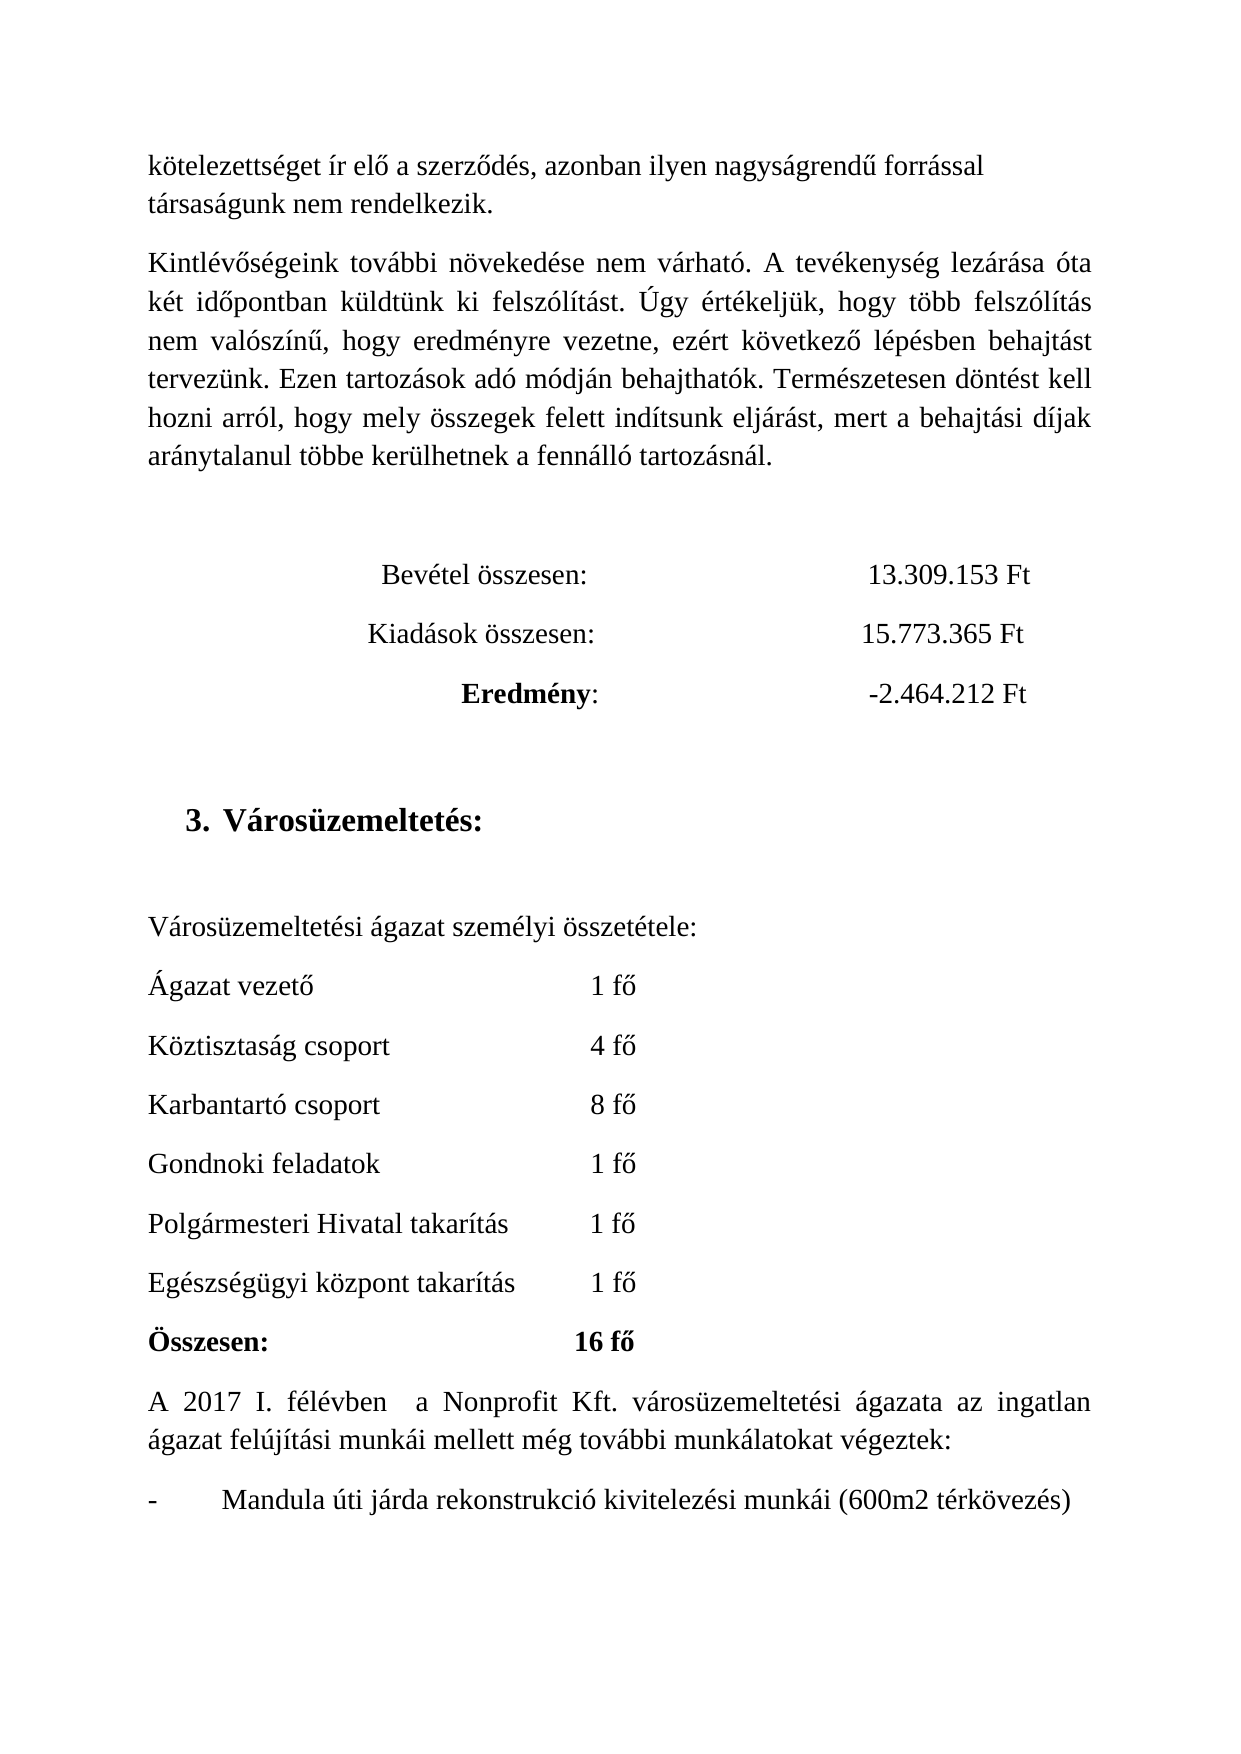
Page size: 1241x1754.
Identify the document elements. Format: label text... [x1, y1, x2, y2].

text Összesen: 16 fő [148, 1324, 1093, 1358]
text - Mandula úti járda rekonstrukció kivitelezési munkái (600m2 térkövezés) [148, 1482, 1093, 1515]
text Kintlévőségeink további növekedése nem várható. A tevékenység lezárása óta két időpontban küldtünk ki felszólítást. Úgy értékeljük, hogy több felszólítás nem valószínű, hogy eredményre vezetne, ezért következő lépésben behajtást tervezünk. Ezen tartozások adó módján behajthatók. Természetesen döntést kell hozni arról, hogy mely összegek felett indítsunk eljárást, mert a behajtási díjak aránytalanul többe kerülhetnek a fennálló tartozásnál. [148, 246, 1093, 472]
text Polgármesteri Hivatal takarítás 1 fő [148, 1206, 1093, 1239]
text Köztisztaság csoport 4 fő [148, 1028, 1093, 1061]
text Kiadások összesen: 15.773.365 Ft [148, 616, 1093, 650]
text Bevétel összesen: 13.309.153 Ft [148, 557, 1093, 591]
text Városüzemeltetési ágazat személyi összetétele: [148, 909, 1093, 942]
text Egészségügyi központ takarítás 1 fő [148, 1265, 1093, 1299]
text A 2017 I. félévben a Nonprofit Kft. városüzemeltetési ágazata az ingatlan ágazat felújítási munkái mellett még további munkálatokat végeztek: [148, 1384, 1093, 1456]
text Gondnoki feladatok 1 fő [148, 1146, 1093, 1180]
text Ágazat vezető 1 fő [148, 968, 1093, 1002]
list Városüzemeltetés: [185, 800, 1093, 838]
text Karbantartó csoport 8 fő [148, 1087, 1093, 1121]
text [148, 148, 1093, 220]
text Eredmény: -2.464.212 Ft [148, 676, 1093, 709]
